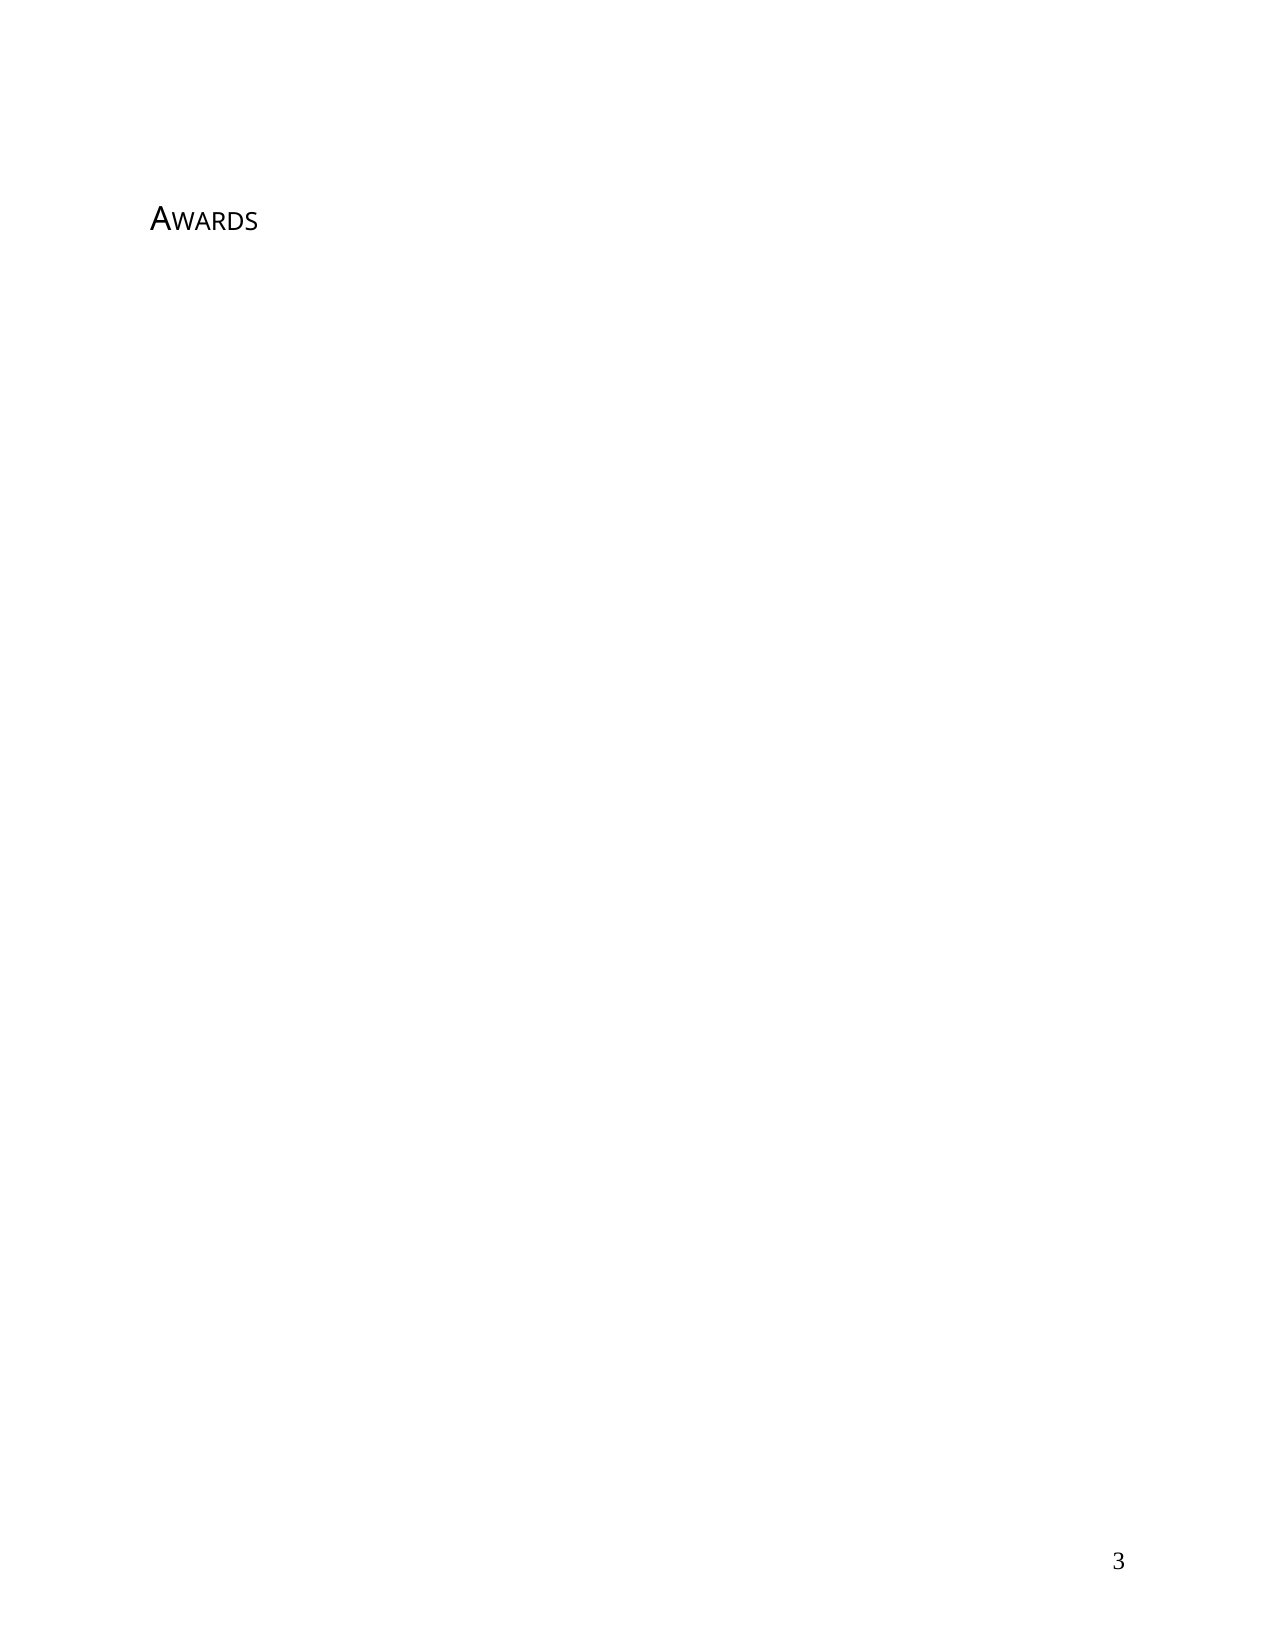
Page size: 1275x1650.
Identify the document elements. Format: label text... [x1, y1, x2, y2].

text AWARDS [150, 194, 1125, 240]
